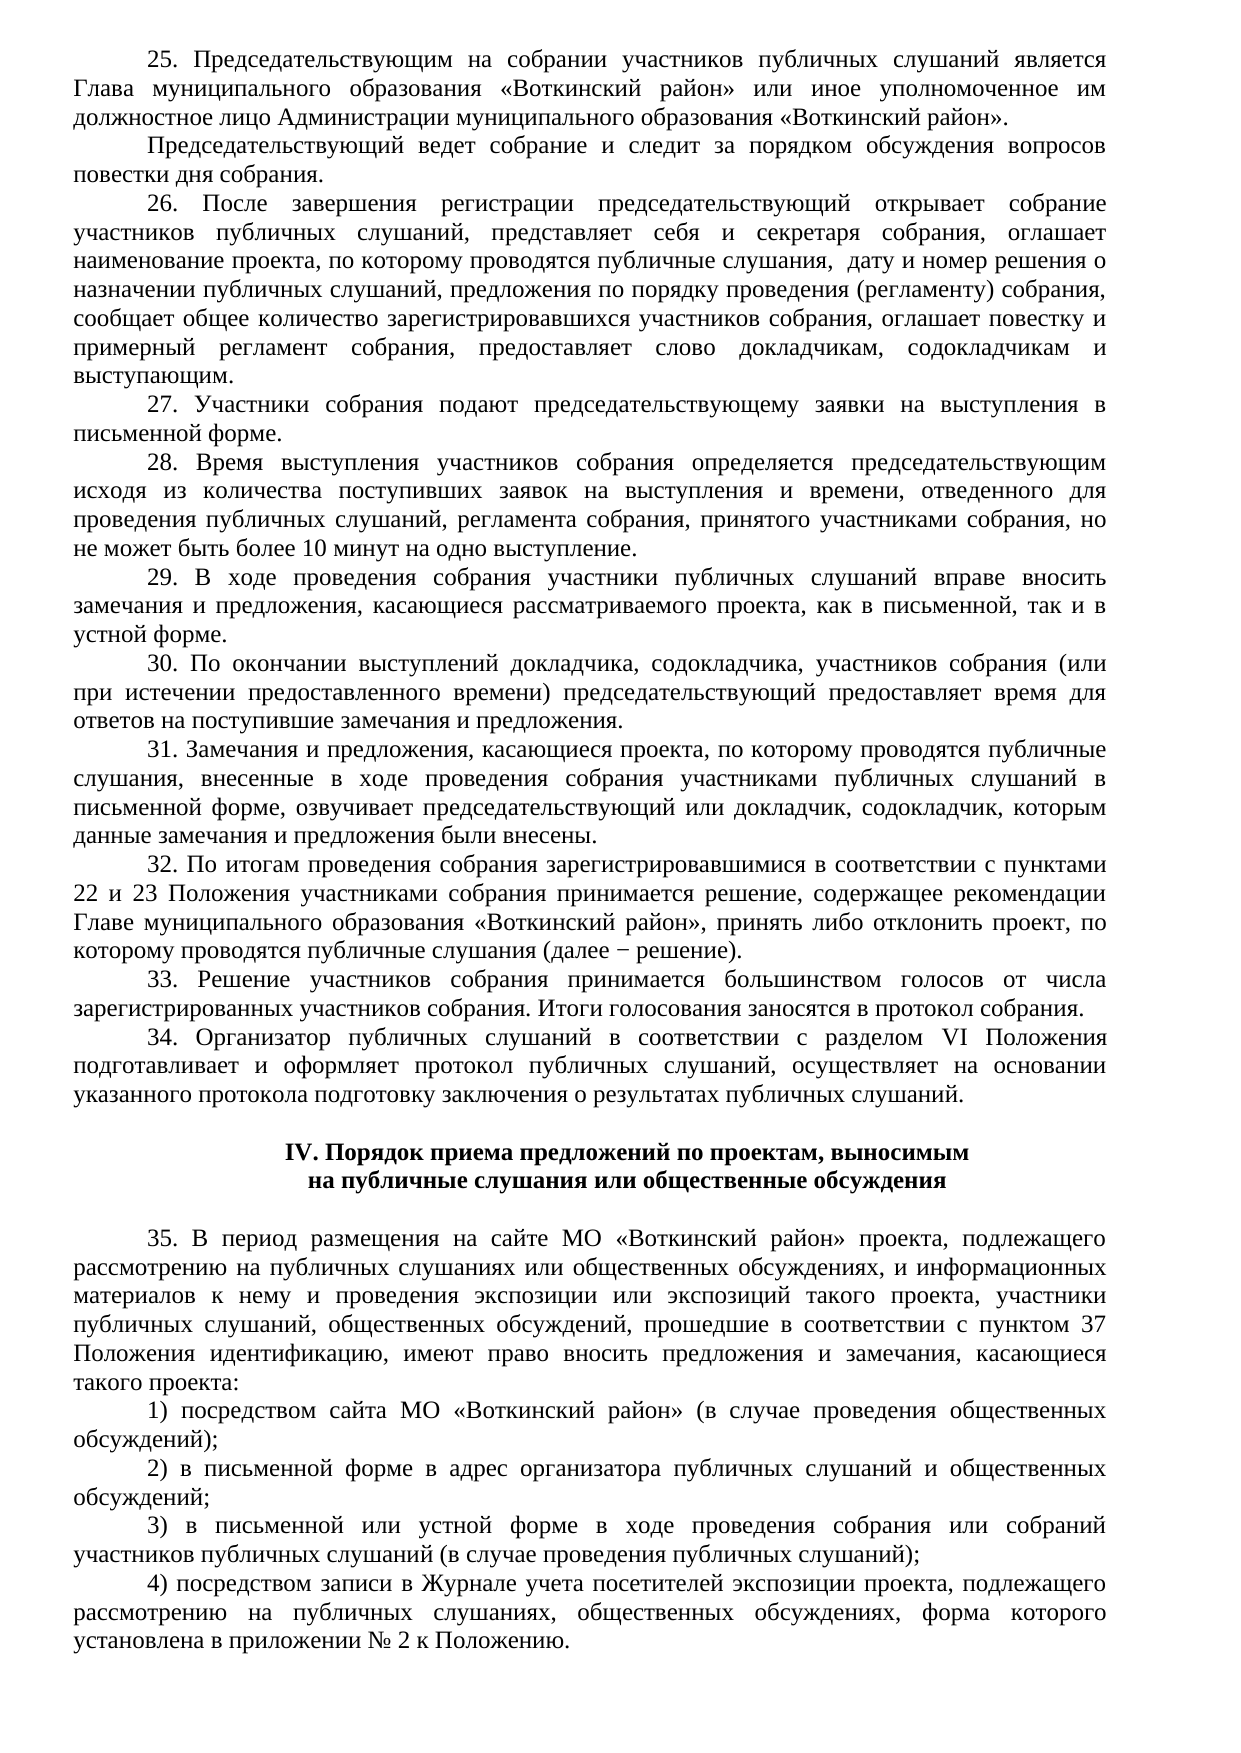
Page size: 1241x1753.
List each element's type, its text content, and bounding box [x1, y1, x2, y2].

text 1) посредством сайта МО «Воткинский район» (в случае проведения общественных обсуждений); [73, 1396, 1107, 1453]
text 26. После завершения регистрации председательствующий открывает собрание участников публичных слушаний, представляет себя и секретаря собрания, оглашает наименование проекта, по которому проводятся публичные слушания, дату и номер решения о назначении публичных слушаний, предложения по порядку проведения (регламенту) собрания, сообщает общее количество зарегистрировавшихся участников собрания, оглашает повестку и примерный регламент собрания, предоставляет слово докладчикам, содокладчикам и выступающим. [73, 188, 1107, 389]
text 34. Организатор публичных слушаний в соответствии с разделом VI Положения подготавливает и оформляет протокол публичных слушаний, осуществляет на основании указанного протокола подготовку заключения о результатах публичных слушаний. [73, 1022, 1107, 1108]
text на публичные слушания или общественные обсуждения [73, 1166, 1107, 1194]
text Председательствующий ведет собрание и следит за порядком обсуждения вопросов повестки дня собрания. [73, 131, 1107, 188]
text 4) посредством записи в Журнале учета посетителей экспозиции проекта, подлежащего рассмотрению на публичных слушаниях, общественных обсуждениях, форма которого установлена в приложении № 2 к Положению. [73, 1568, 1107, 1654]
text 31. Замечания и предложения, касающиеся проекта, по которому проводятся публичные слушания, внесенные в ходе проведения собрания участниками публичных слушаний в письменной форме, озвучивает председательствующий или докладчик, содокладчик, которым данные замечания и предложения были внесены. [73, 734, 1107, 849]
text 27. Участники собрания подают председательствующему заявки на выступления в письменной форме. [73, 389, 1107, 447]
text 30. По окончании выступлений докладчика, содокладчика, участников собрания (или при истечении предоставленного времени) председательствующий предоставляет время для ответов на поступившие замечания и предложения. [73, 648, 1107, 734]
text 3) в письменной или устной форме в ходе проведения собрания или собраний участников публичных слушаний (в случае проведения публичных слушаний); [73, 1511, 1107, 1568]
text 32. По итогам проведения собрания зарегистрировавшимися в соответствии с пунктами 22 и 23 Положения участниками собрания принимается решение, содержащее рекомендации Главе муниципального образования «Воткинский район», принять либо отклонить проект, по которому проводятся публичные слушания (далее − решение). [73, 849, 1107, 964]
text 29. В ходе проведения собрания участники публичных слушаний вправе вносить замечания и предложения, касающиеся рассматриваемого проекта, как в письменной, так и в устной форме. [73, 562, 1107, 648]
text 28. Время выступления участников собрания определяется председательствующим исходя из количества поступивших заявок на выступления и времени, отведенного для проведения публичных слушаний, регламента собрания, принятого участниками собрания, но не может быть более 10 минут на одно выступление. [73, 447, 1107, 562]
text IV. Порядок приема предложений по проектам, выносимым [73, 1137, 1107, 1166]
text 33. Решение участников собрания принимается большинством голосов от числа зарегистрированных участников собрания. Итоги голосования заносятся в протокол собрания. [73, 964, 1107, 1022]
text 25. Председательствующим на собрании участников публичных слушаний является Глава муниципального образования «Воткинский район» или иное уполномоченное им должностное лицо Администрации муниципального образования «Воткинский район». [73, 44, 1107, 131]
text 35. В период размещения на сайте МО «Воткинский район» проекта, подлежащего рассмотрению на публичных слушаниях или общественных обсуждениях, и информационных материалов к нему и проведения экспозиции или экспозиций такого проекта, участники публичных слушаний, общественных обсуждений, прошедшие в соответствии с пунктом 37 Положения идентификацию, имеют право вносить предложения и замечания, касающиеся такого проекта: [73, 1223, 1107, 1396]
text 2) в письменной форме в адрес организатора публичных слушаний и общественных обсуждений; [73, 1453, 1107, 1511]
